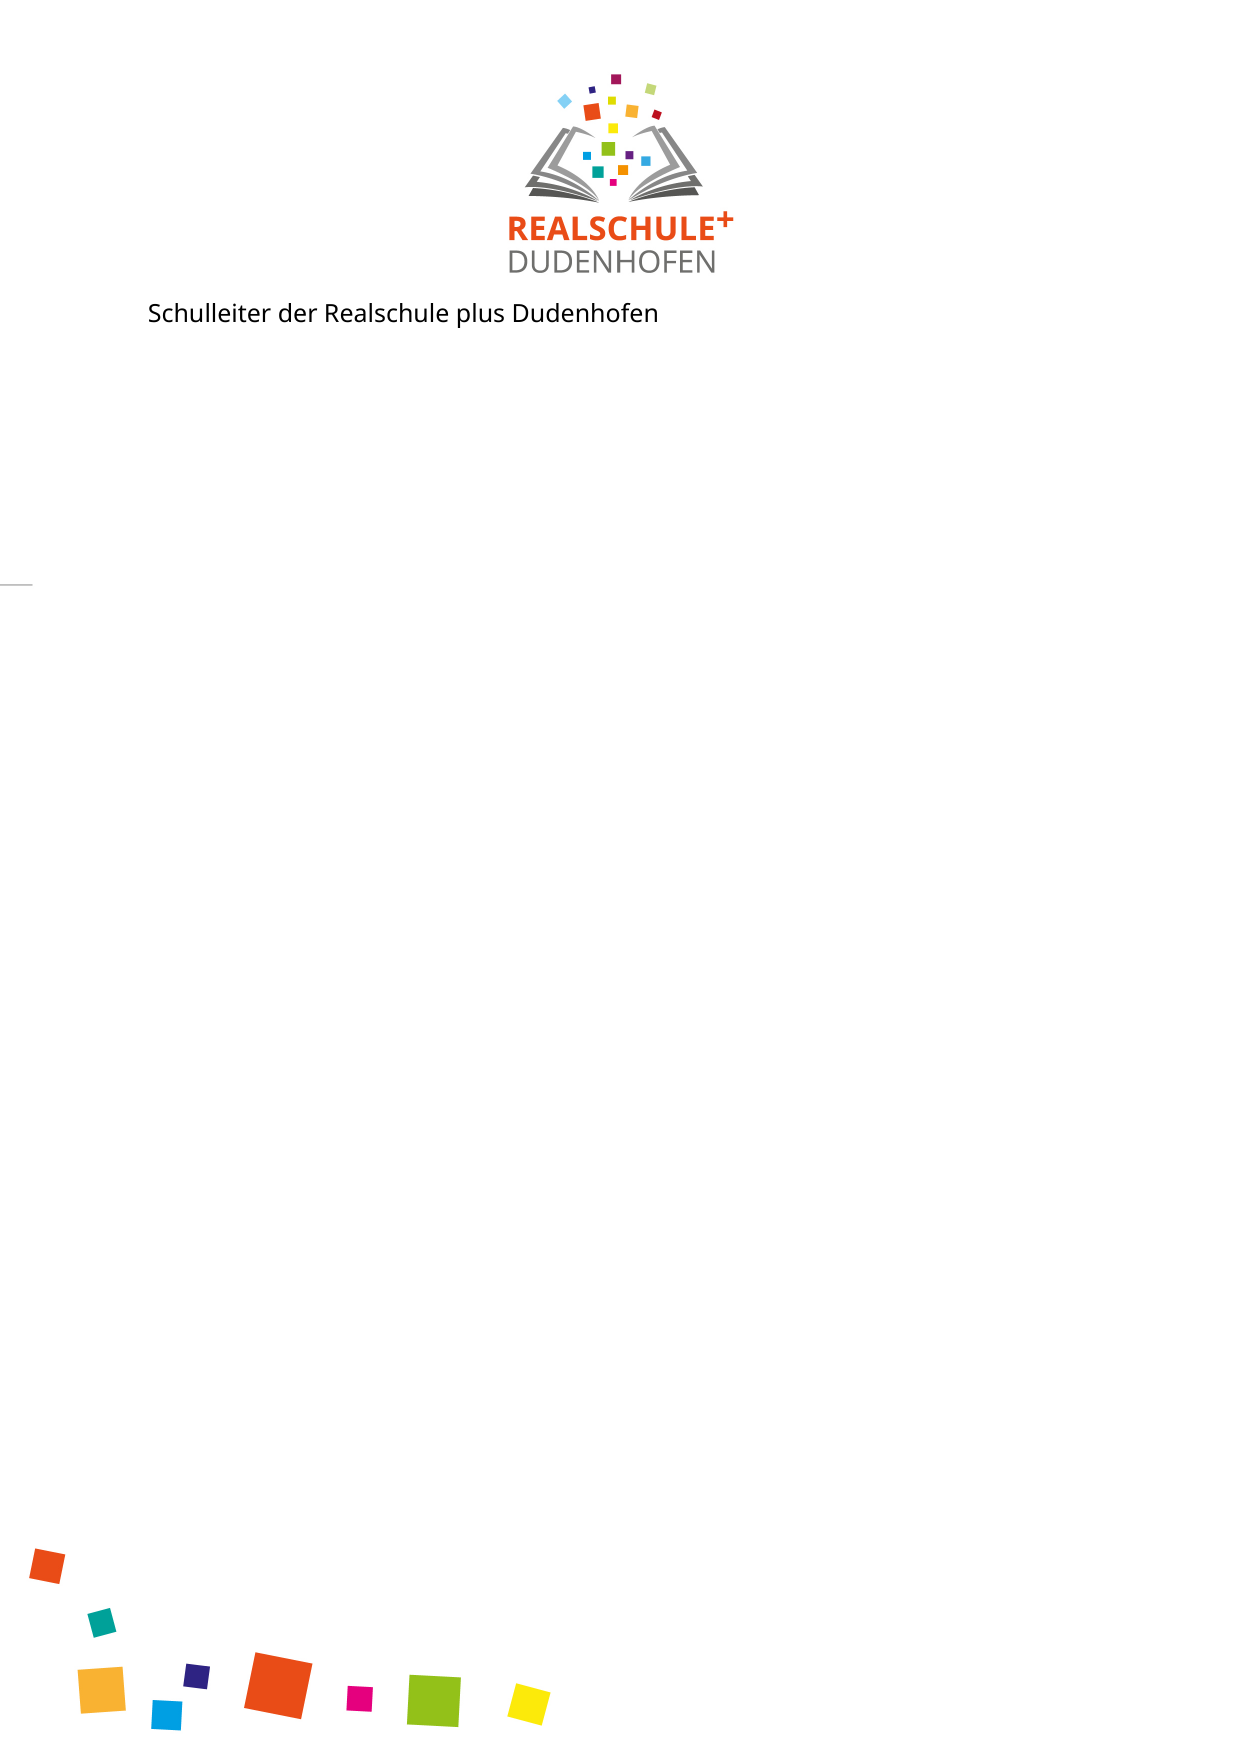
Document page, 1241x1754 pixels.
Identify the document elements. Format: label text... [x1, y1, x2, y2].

text Schulleiter der Realschule plus Dudenhofen [148, 295, 1092, 329]
picture [0, 0, 1241, 1754]
